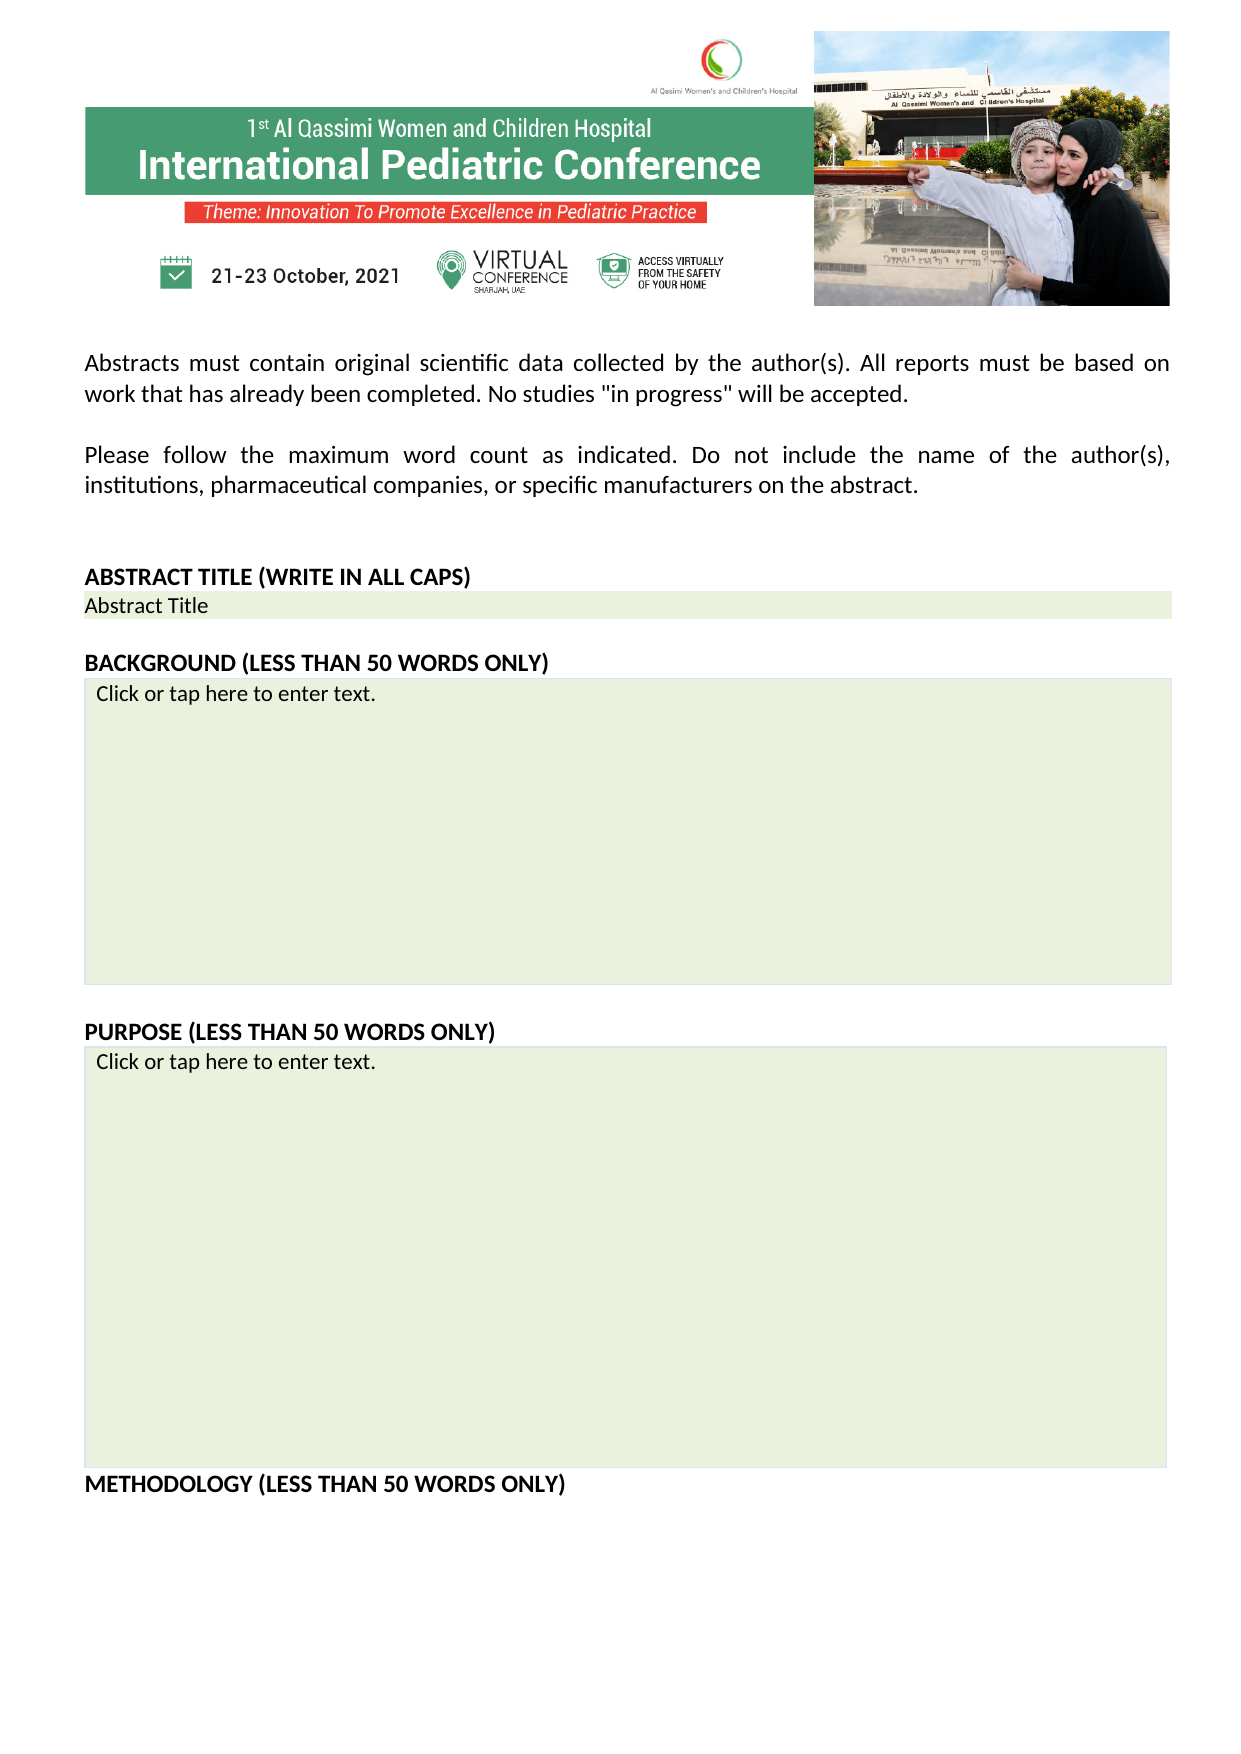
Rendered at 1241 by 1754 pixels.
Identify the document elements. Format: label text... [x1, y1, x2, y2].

text METHODOLOGY (LESS THAN 50 WORDS ONLY) [84, 1468, 1172, 1499]
table_header [86, 679, 1171, 984]
picture [85, 31, 1170, 306]
text PURPOSE (LESS THAN 50 WORDS ONLY) [84, 1016, 1172, 1046]
text Please follow the maximum word count as indicated. Do not include the name of the author(s), institutions, pharmaceutical companies, or specific manufacturers on the abstract. [84, 439, 1172, 500]
text Abstracts must contain original scientific data collected by the author(s). All reports must be based on work that has already been completed. No studies "in progress" will be accepted. [84, 347, 1172, 408]
table_header [86, 1048, 1166, 1467]
text BACKGROUND (LESS THAN 50 WORDS ONLY) [84, 647, 1172, 678]
text ABSTRACT TITLE (WRITE IN ALL CAPS) [84, 561, 1172, 591]
